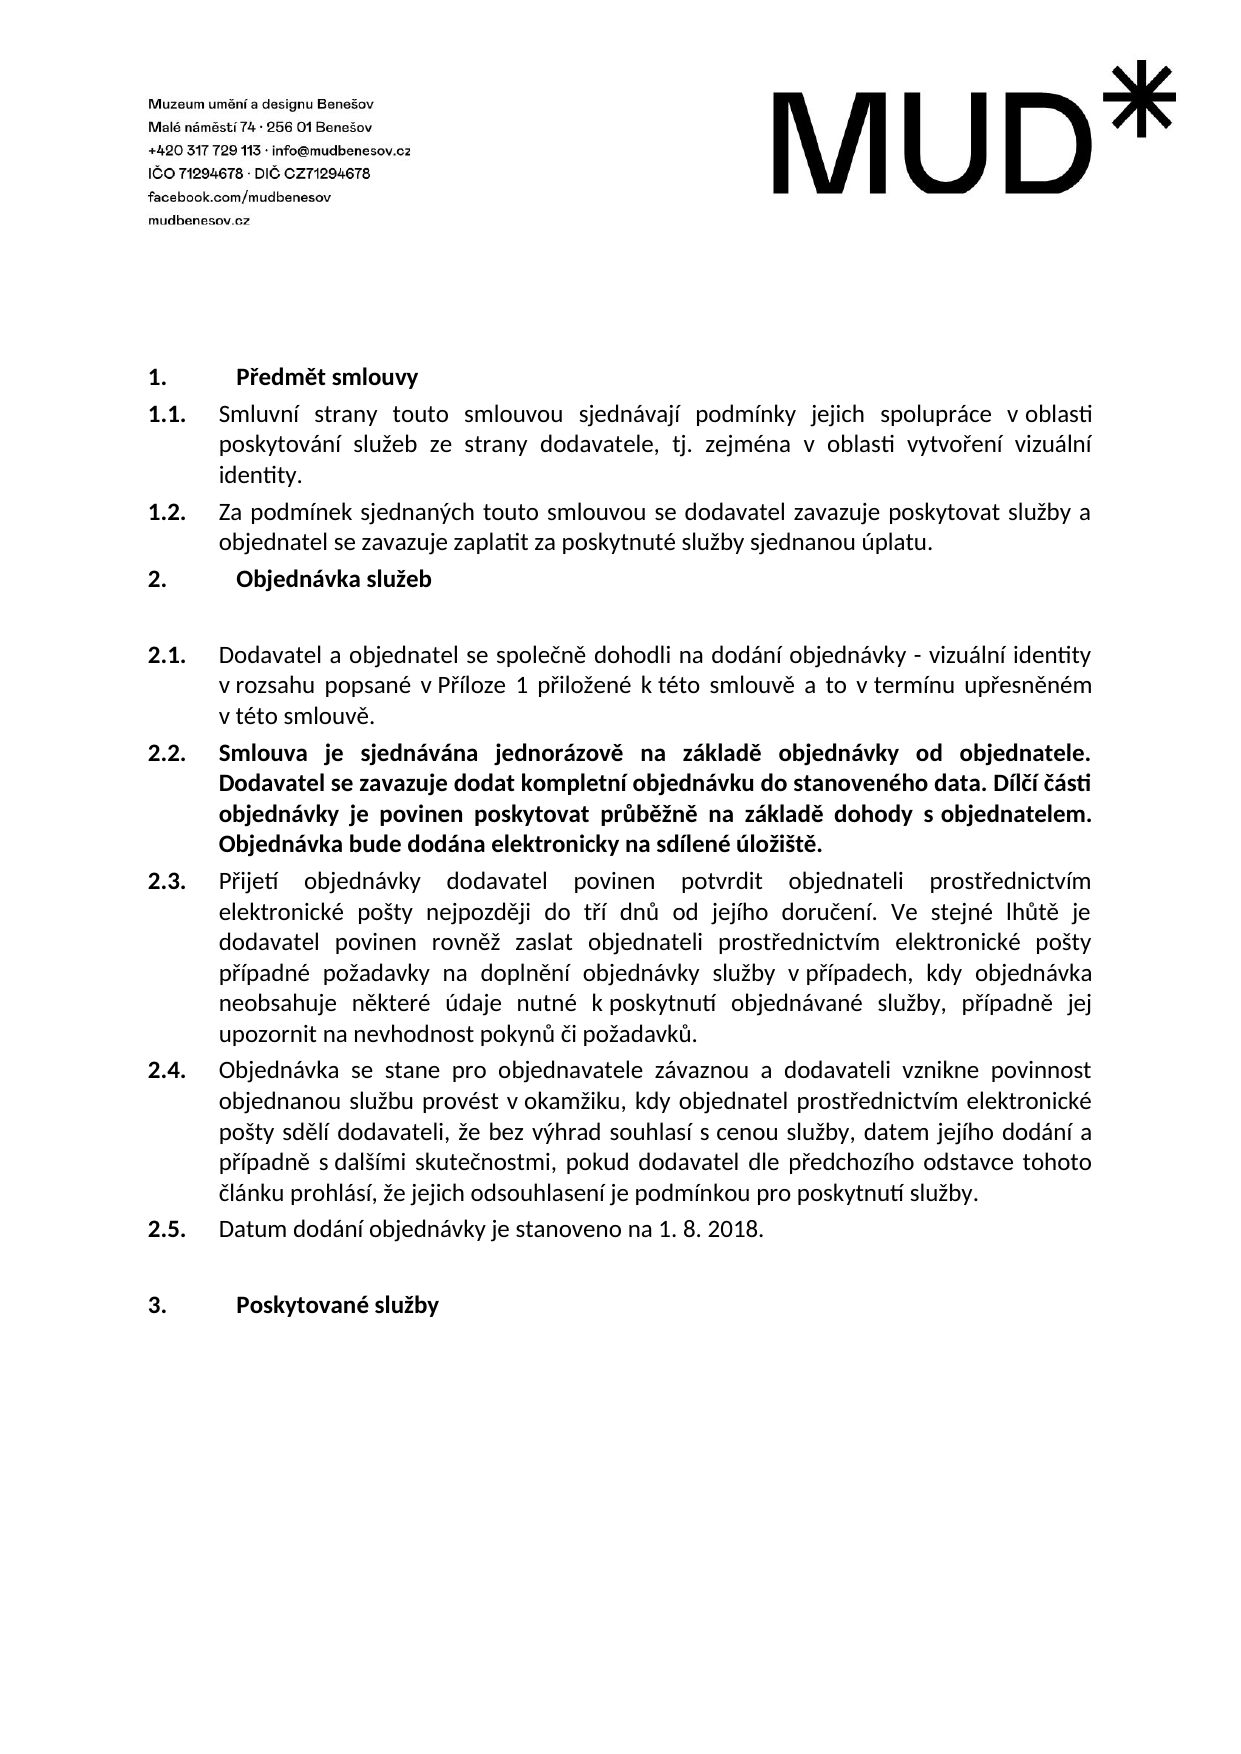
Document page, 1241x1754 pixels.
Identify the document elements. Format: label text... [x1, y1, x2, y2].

list Objednávka služeb [148, 563, 1093, 594]
list Objednávka se stane pro objednavatele závaznou a dodavateli vznikne povinnost objednanou službu provést v okamžiku, kdy objednatel prostřednictvím elektronické pošty sdělí dodavateli, že bez výhrad souhlasí s cenou služby, datem jejího dodání a případně s dalšími skutečnostmi, pokud dodavatel dle předchozího odstavce tohoto článku prohlásí, že jejich odsouhlasení je podmínkou pro poskytnutí služby. [148, 1054, 1093, 1207]
list Smlouva je sjednávána jednorázově na základě objednávky od objednatele. Dodavatel se zavazuje dodat kompletní objednávku do stanoveného data. Dílčí části objednávky je povinen poskytovat průběžně na základě dohody s objednatelem. Objednávka bude dodána elektronicky na sdílené úložiště. [148, 737, 1093, 859]
list Datum dodání objednávky je stanoveno na 1. 8. 2018. [148, 1213, 1093, 1244]
list Přijetí objednávky dodavatel povinen potvrdit objednateli prostřednictvím elektronické pošty nejpozději do tří dnů od jejího doručení. Ve stejné lhůtě je dodavatel povinen rovněž zaslat objednateli prostřednictvím elektronické pošty případné požadavky na doplnění objednávky služby v případech, kdy objednávka neobsahuje některé údaje nutné k poskytnutí objednávané služby, případně jej upozornit na nevhodnost pokynů či požadavků. [148, 865, 1093, 1048]
list Dodavatel a objednatel se společně dohodli na dodání objednávky - vizuální identity v rozsahu popsané v Příloze 1 přiložené k této smlouvě a to v termínu upřesněném v této smlouvě. [148, 639, 1093, 731]
list Za podmínek sjednaných touto smlouvou se dodavatel zavazuje poskytovat služby a objednatel se zavazuje zaplatit za poskytnuté služby sjednanou úplatu. [148, 496, 1093, 557]
list Smluvní strany touto smlouvou sjednávají podmínky jejich spolupráce v oblasti poskytování služeb ze strany dodavatele, tj. zejména v oblasti vytvoření vizuální identity. [148, 398, 1093, 489]
list Poskytované služby [148, 1289, 1093, 1320]
picture [3, 1, 1238, 333]
list Předmět smlouvy [148, 333, 1093, 392]
